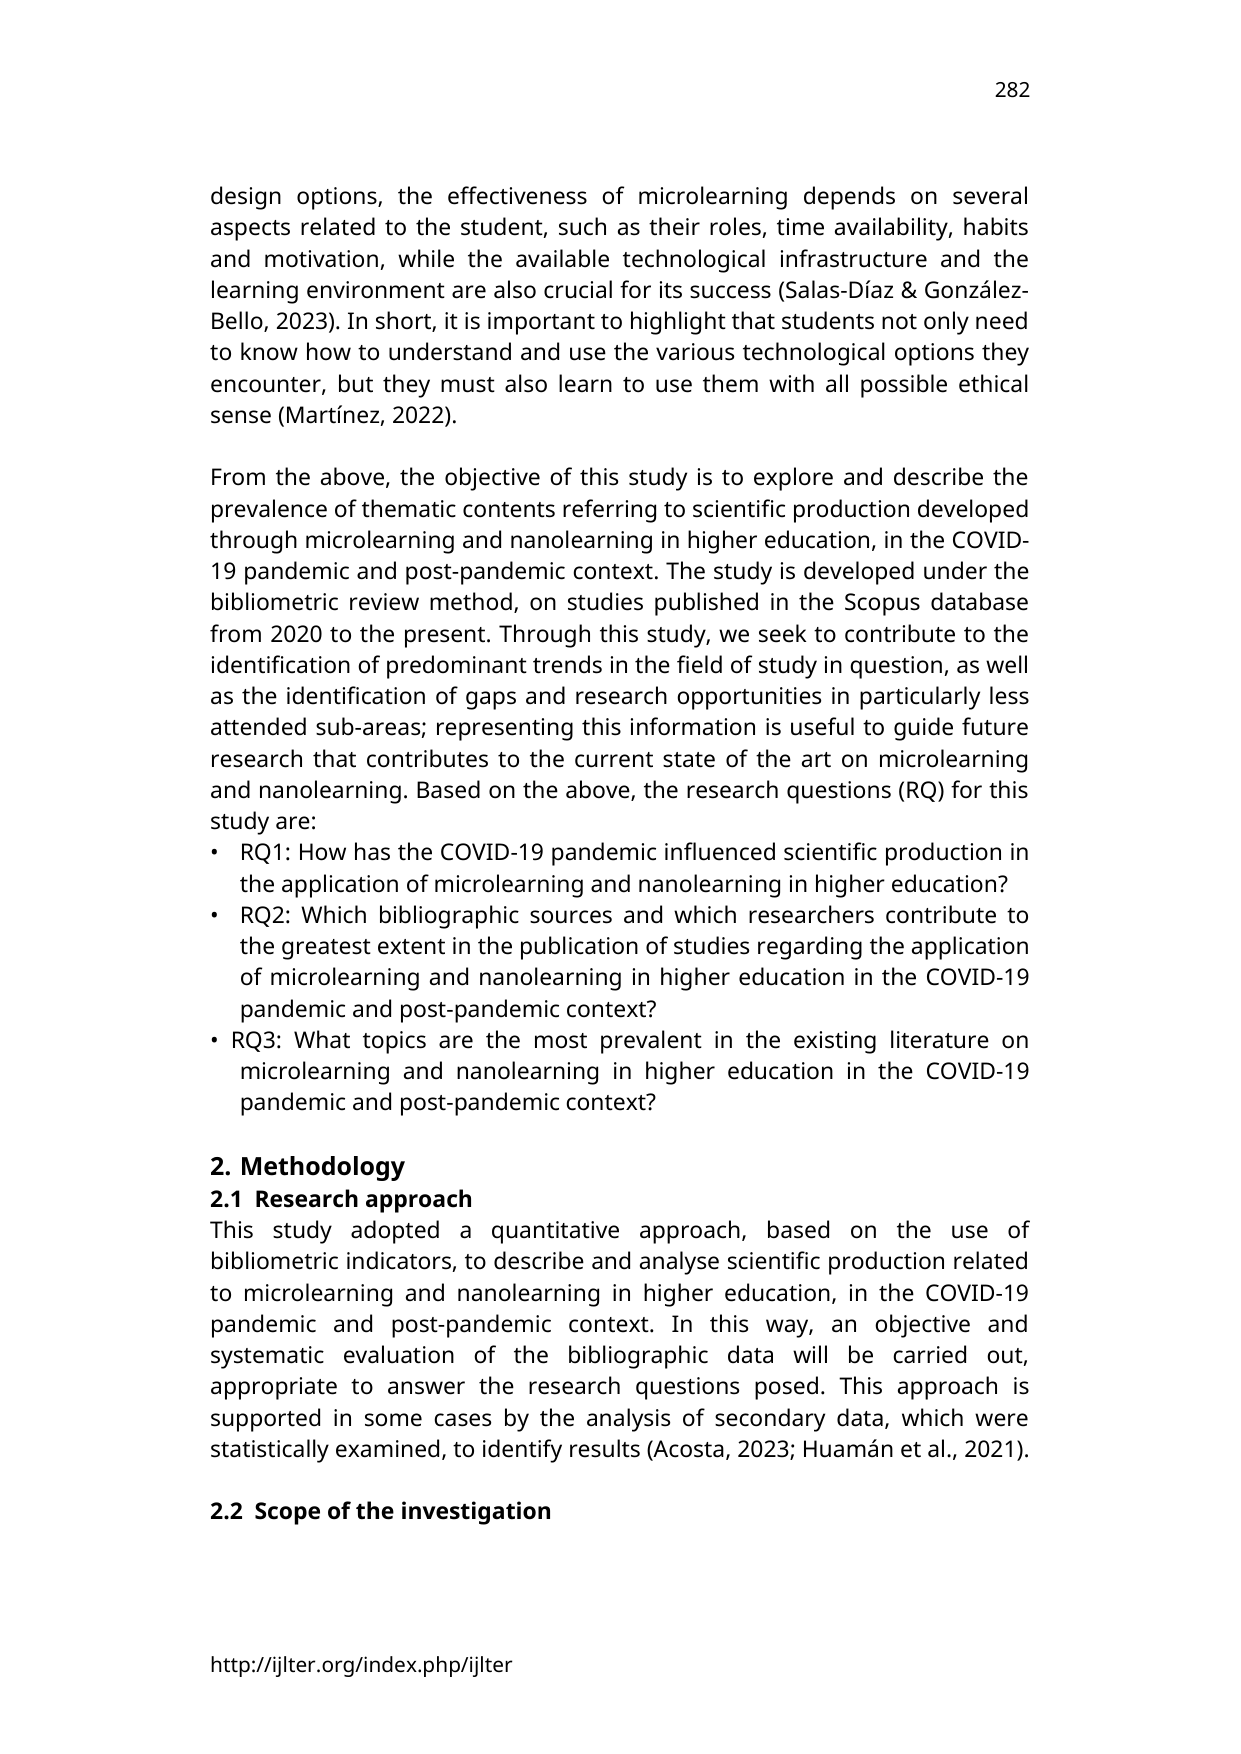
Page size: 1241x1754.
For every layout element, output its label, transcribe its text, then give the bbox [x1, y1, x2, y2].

text • RQ1: How has the COVID-19 pandemic influenced scientific production in the application of microlearning and nanolearning in higher education? [210, 836, 1030, 899]
text This study adopted a quantitative approach, based on the use of bibliometric indicators, to describe and analyse scientific production related to microlearning and nanolearning in higher education, in the COVID-19 pandemic and post-pandemic context. In this way, an objective and systematic evaluation of the bibliographic data will be carried out, appropriate to answer the research questions posed. This approach is supported in some cases by the analysis of secondary data, which were statistically examined, to identify results (Acosta, 2023; Huamán et al., 2021). [210, 1214, 1030, 1464]
list Research approach [210, 1183, 1030, 1214]
text • RQ3: What topics are the most prevalent in the existing literature on microlearning and nanolearning in higher education in the COVID-19 pandemic and post-pandemic context? [210, 1024, 1030, 1117]
list Scope of the investigation [210, 1495, 1030, 1527]
text From the above, the objective of this study is to explore and describe the prevalence of thematic contents referring to scientific production developed through microlearning and nanolearning in higher education, in the COVID-19 pandemic and post-pandemic context. The study is developed under the bibliometric review method, on studies published in the Scopus database from 2020 to the present. Through this study, we seek to contribute to the identification of predominant trends in the field of study in question, as well as the identification of gaps and research opportunities in particularly less attended sub-areas; representing this information is useful to guide future research that contributes to the current state of the art on microlearning and nanolearning. Based on the above, the research questions (RQ) for this study are: [210, 461, 1030, 836]
list Methodology [210, 1149, 1030, 1183]
text • RQ2: Which bibliographic sources and which researchers contribute to the greatest extent in the publication of studies regarding the application of microlearning and nanolearning in higher education in the COVID-19 pandemic and post-pandemic context? [210, 899, 1030, 1024]
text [210, 180, 1030, 430]
